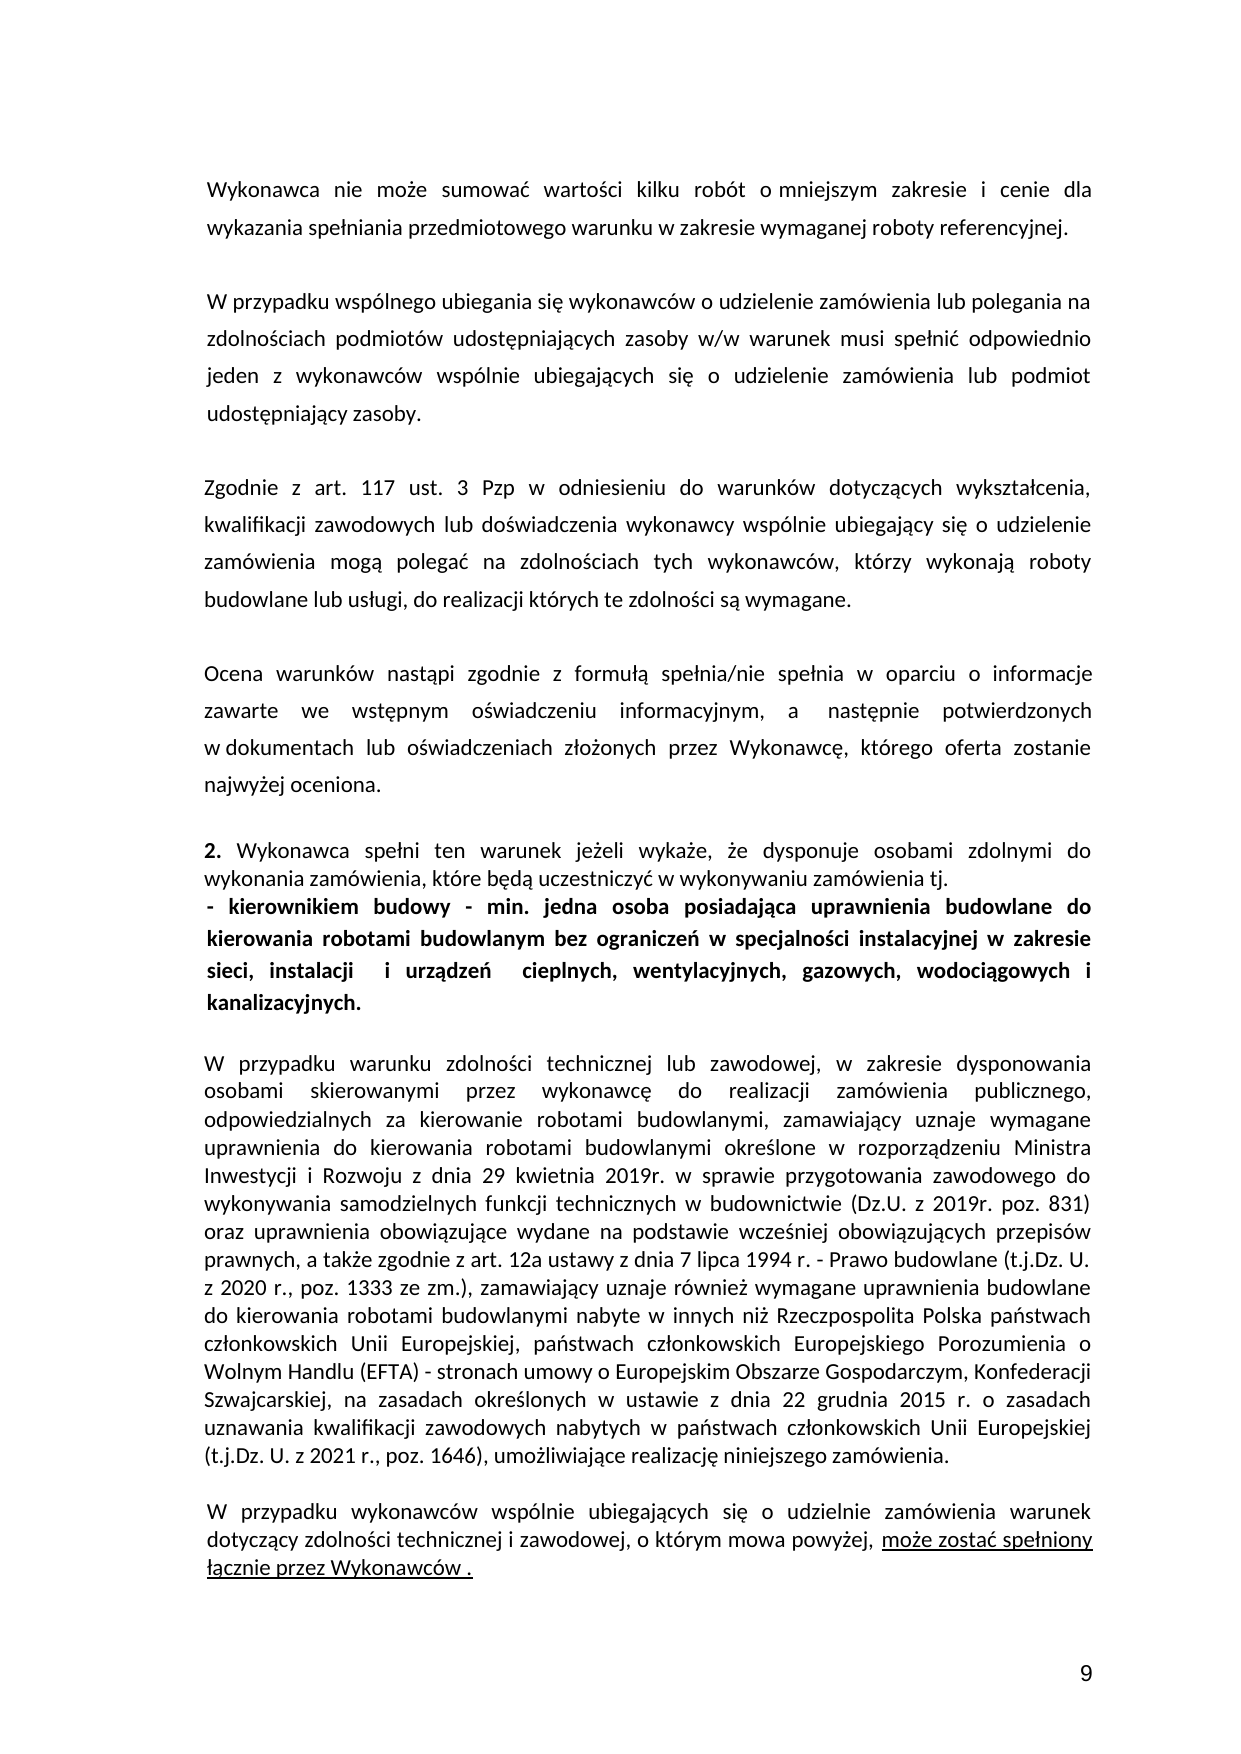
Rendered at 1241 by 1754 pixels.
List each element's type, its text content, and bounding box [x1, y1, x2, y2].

text W przypadku wykonawców wspólnie ubiegających się o udzielnie zamówienia warunek dotyczący zdolności technicznej i zawodowej, o którym mowa powyżej, może zostać spełniony łącznie przez Wykonawców . [207, 1497, 1093, 1581]
text Wykonawca nie może sumować wartości kilku robót o mniejszym zakresie i cenie dla wykazania spełniania przedmiotowego warunku w zakresie wymaganej roboty referencyjnej. [207, 176, 1093, 241]
text W przypadku wspólnego ubiegania się wykonawców o udzielenie zamówienia lub polegania na zdolnościach podmiotów udostępniających zasoby w/w warunek musi spełnić odpowiednio jeden z wykonawców wspólnie ubiegających się o udzielenie zamówienia lub podmiot udostępniający zasoby. [207, 287, 1093, 427]
text Ocena warunków nastąpi zgodnie z formułą spełnia/nie spełnia w oparciu o informacje zawarte we wstępnym oświadczeniu informacyjnym, a następnie potwierdzonych w dokumentach lub oświadczeniach złożonych przez Wykonawcę, którego oferta zostanie najwyżej oceniona. [204, 659, 1093, 799]
text - kierownikiem budowy - min. jedna osoba posiadająca uprawnienia budowlane do kierowania robotami budowlanym bez ograniczeń w specjalności instalacyjnej w zakresie sieci, instalacji i urządzeń cieplnych, wentylacyjnych, gazowych, wodociągowych i kanalizacyjnych. [207, 892, 1093, 1016]
text Zgodnie z art. 117 ust. 3 Pzp w odniesieniu do warunków dotyczących wykształcenia, kwalifikacji zawodowych lub doświadczenia wykonawcy wspólnie ubiegający się o udzielenie zamówienia mogą polegać na zdolnościach tych wykonawców, którzy wykonają roboty budowlane lub usługi, do realizacji których te zdolności są wymagane. [204, 473, 1093, 613]
text W przypadku warunku zdolności technicznej lub zawodowej, w zakresie dysponowania osobami skierowanymi przez wykonawcę do realizacji zamówienia publicznego, odpowiedzialnych za kierowanie robotami budowlanymi, zamawiający uznaje wymagane uprawnienia do kierowania robotami budowlanymi określone w rozporządzeniu Ministra Inwestycji i Rozwoju z dnia 29 kwietnia 2019r. w sprawie przygotowania zawodowego do wykonywania samodzielnych funkcji technicznych w budownictwie (Dz.U. z 2019r. poz. 831) oraz uprawnienia obowiązujące wydane na podstawie wcześniej obowiązujących przepisów prawnych, a także zgodnie z art. 12a ustawy z dnia 7 lipca 1994 r. - Prawo budowlane (t.j.Dz. U. z 2020 r., poz. 1333 ze zm.), zamawiający uznaje również wymagane uprawnienia budowlane do kierowania robotami budowlanymi nabyte w innych niż Rzeczpospolita Polska państwach członkowskich Unii Europejskiej, państwach członkowskich Europejskiego Porozumienia o Wolnym Handlu (EFTA) - stronach umowy o Europejskim Obszarze Gospodarczym, Konfederacji Szwajcarskiej, na zasadach określonych w ustawie z dnia 22 grudnia 2015 r. o zasadach uznawania kwalifikacji zawodowych nabytych w państwach członkowskich Unii Europejskiej (t.j.Dz. U. z 2021 r., poz. 1646), umożliwiające realizację niniejszego zamówienia. [204, 1049, 1093, 1469]
text 2. Wykonawca spełni ten warunek jeżeli wykaże, że dysponuje osobami zdolnymi do wykonania zamówienia, które będą uczestniczyć w wykonywaniu zamówienia tj. [204, 836, 1093, 892]
